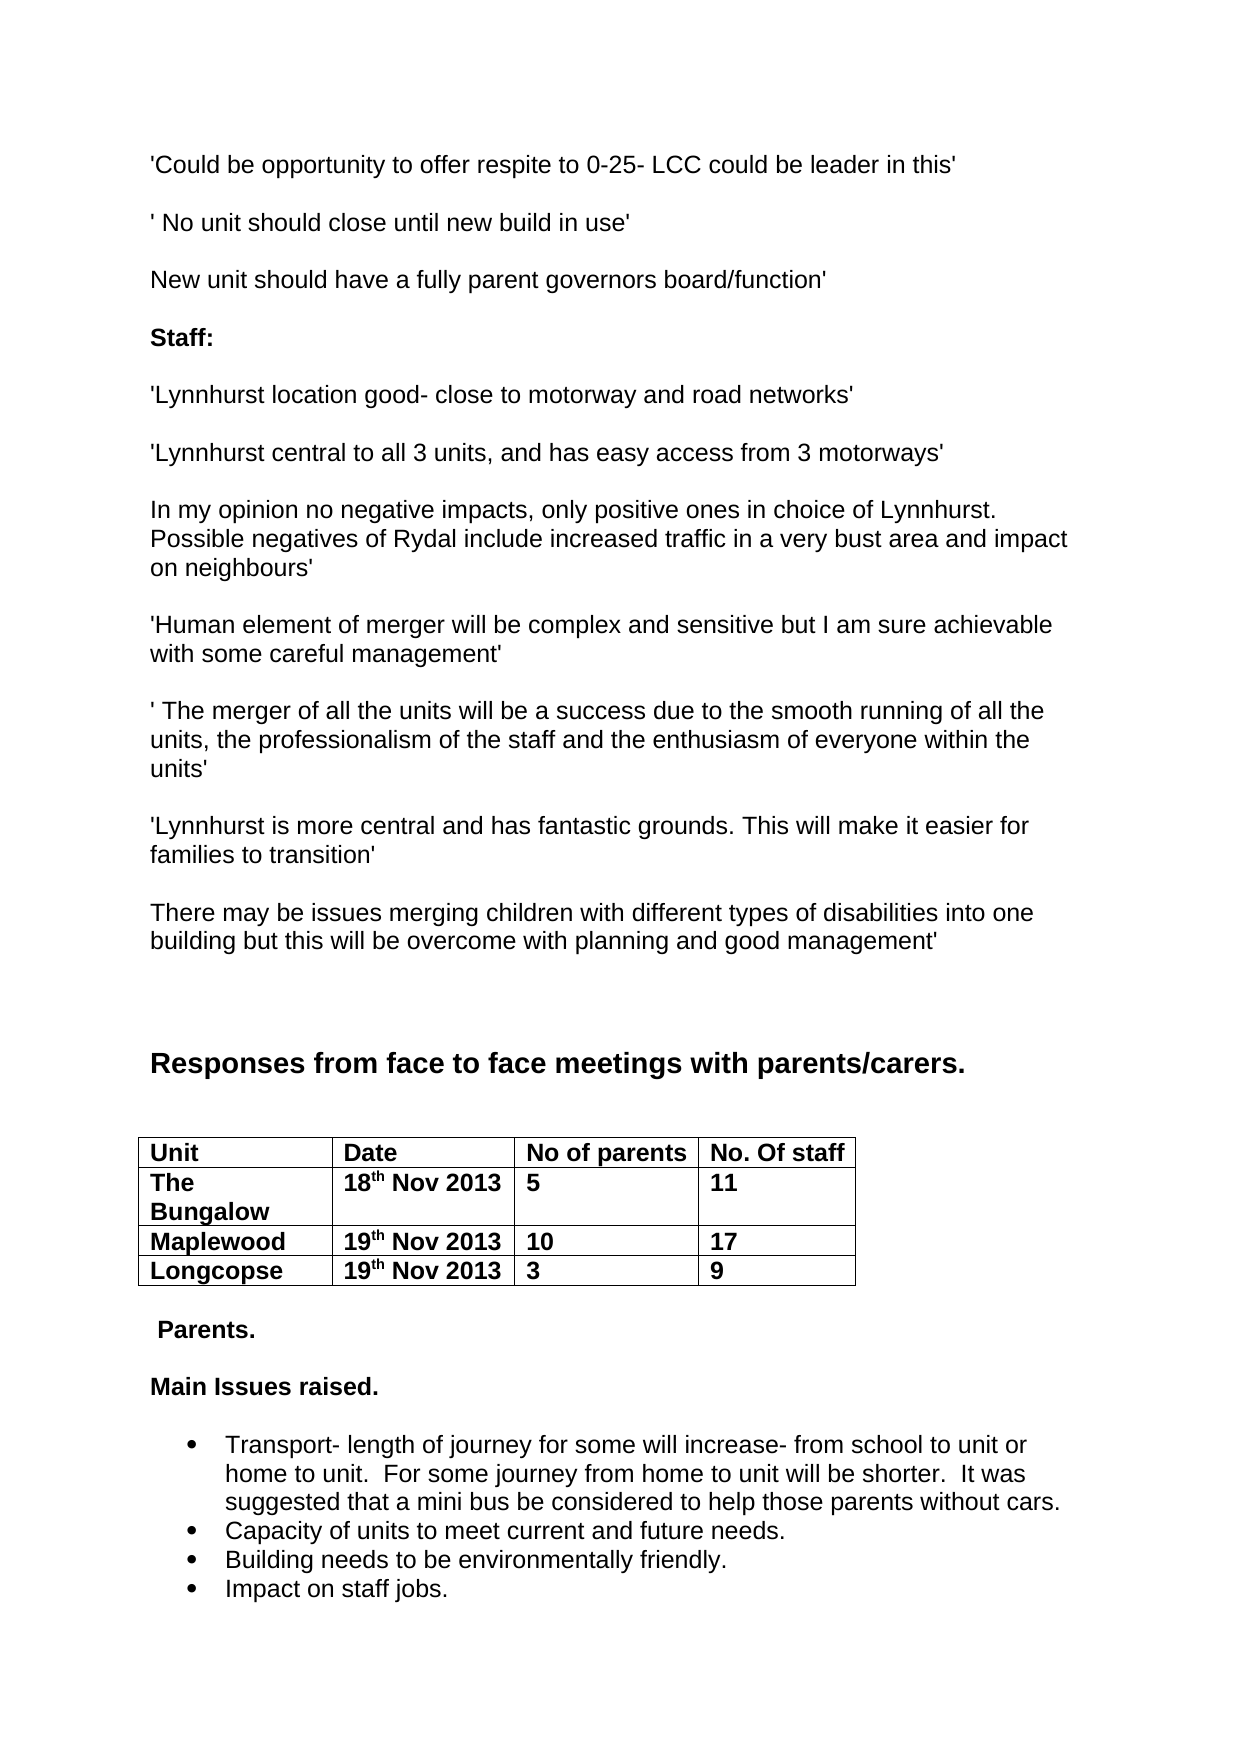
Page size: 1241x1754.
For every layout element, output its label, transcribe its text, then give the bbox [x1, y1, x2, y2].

table_cell 5 [515, 1168, 698, 1225]
text There may be issues merging children with different types of disabilities into one building but this will be overcome with planning and good management' [150, 897, 1090, 955]
table_cell 11 [699, 1168, 855, 1225]
table_cell 19th Nov 2013 [333, 1226, 514, 1255]
table_cell 17 [699, 1226, 855, 1255]
table_cell 10 [515, 1226, 698, 1255]
text In my opinion no negative impacts, only positive ones in choice of Lynnhurst. Possible negatives of Rydal include increased traffic in a very bust area and impact on neighbours' [150, 495, 1090, 581]
table_cell 3 [515, 1256, 698, 1285]
text Responses from face to face meetings with parents/carers. [150, 1046, 1090, 1079]
text 'Lynnhurst central to all 3 units, and has easy access from 3 motorways' [150, 437, 1090, 466]
table_header Date [333, 1138, 514, 1167]
table_header Unit [139, 1138, 332, 1167]
table_cell Maplewood [139, 1226, 332, 1255]
table_cell 18th Nov 2013 [333, 1168, 514, 1225]
text New unit should have a fully parent governors board/function' [150, 265, 1090, 294]
text 'Could be opportunity to offer respite to 0-25- LCC could be leader in this' [150, 150, 1090, 179]
text 'Lynnhurst location good- close to motorway and road networks' [150, 380, 1090, 409]
text Parents. [150, 1315, 1090, 1343]
text ' The merger of all the units will be a success due to the smooth running of all the units, the professionalism of the staff and the enthusiasm of everyone within the units' [150, 696, 1090, 782]
text Staff: [150, 322, 1090, 351]
list Capacity of units to meet current and future needs. [187, 1516, 1090, 1545]
list Impact on staff jobs. [187, 1574, 1090, 1603]
list Building needs to be environmentally friendly. [187, 1545, 1090, 1574]
table_cell Longcopse [139, 1256, 332, 1285]
text Main Issues raised. [150, 1372, 1090, 1401]
text 'Lynnhurst is more central and has fantastic grounds. This will make it easier for families to transition' [150, 811, 1090, 869]
text 'Human element of merger will be complex and sensitive but I am sure achievable with some careful management' [150, 610, 1090, 667]
table_cell 19th Nov 2013 [333, 1256, 514, 1285]
table_header No of parents [515, 1138, 698, 1167]
list Transport- length of journey for some will increase- from school to unit or home to unit. For some journey from home to unit will be shorter. It was suggested that a mini bus be considered to help those parents without cars. [187, 1430, 1090, 1516]
table_cell The Bungalow [139, 1168, 332, 1225]
text ' No unit should close until new build in use' [150, 207, 1090, 236]
table_cell 9 [699, 1256, 855, 1285]
table_header No. Of staff [699, 1138, 855, 1167]
